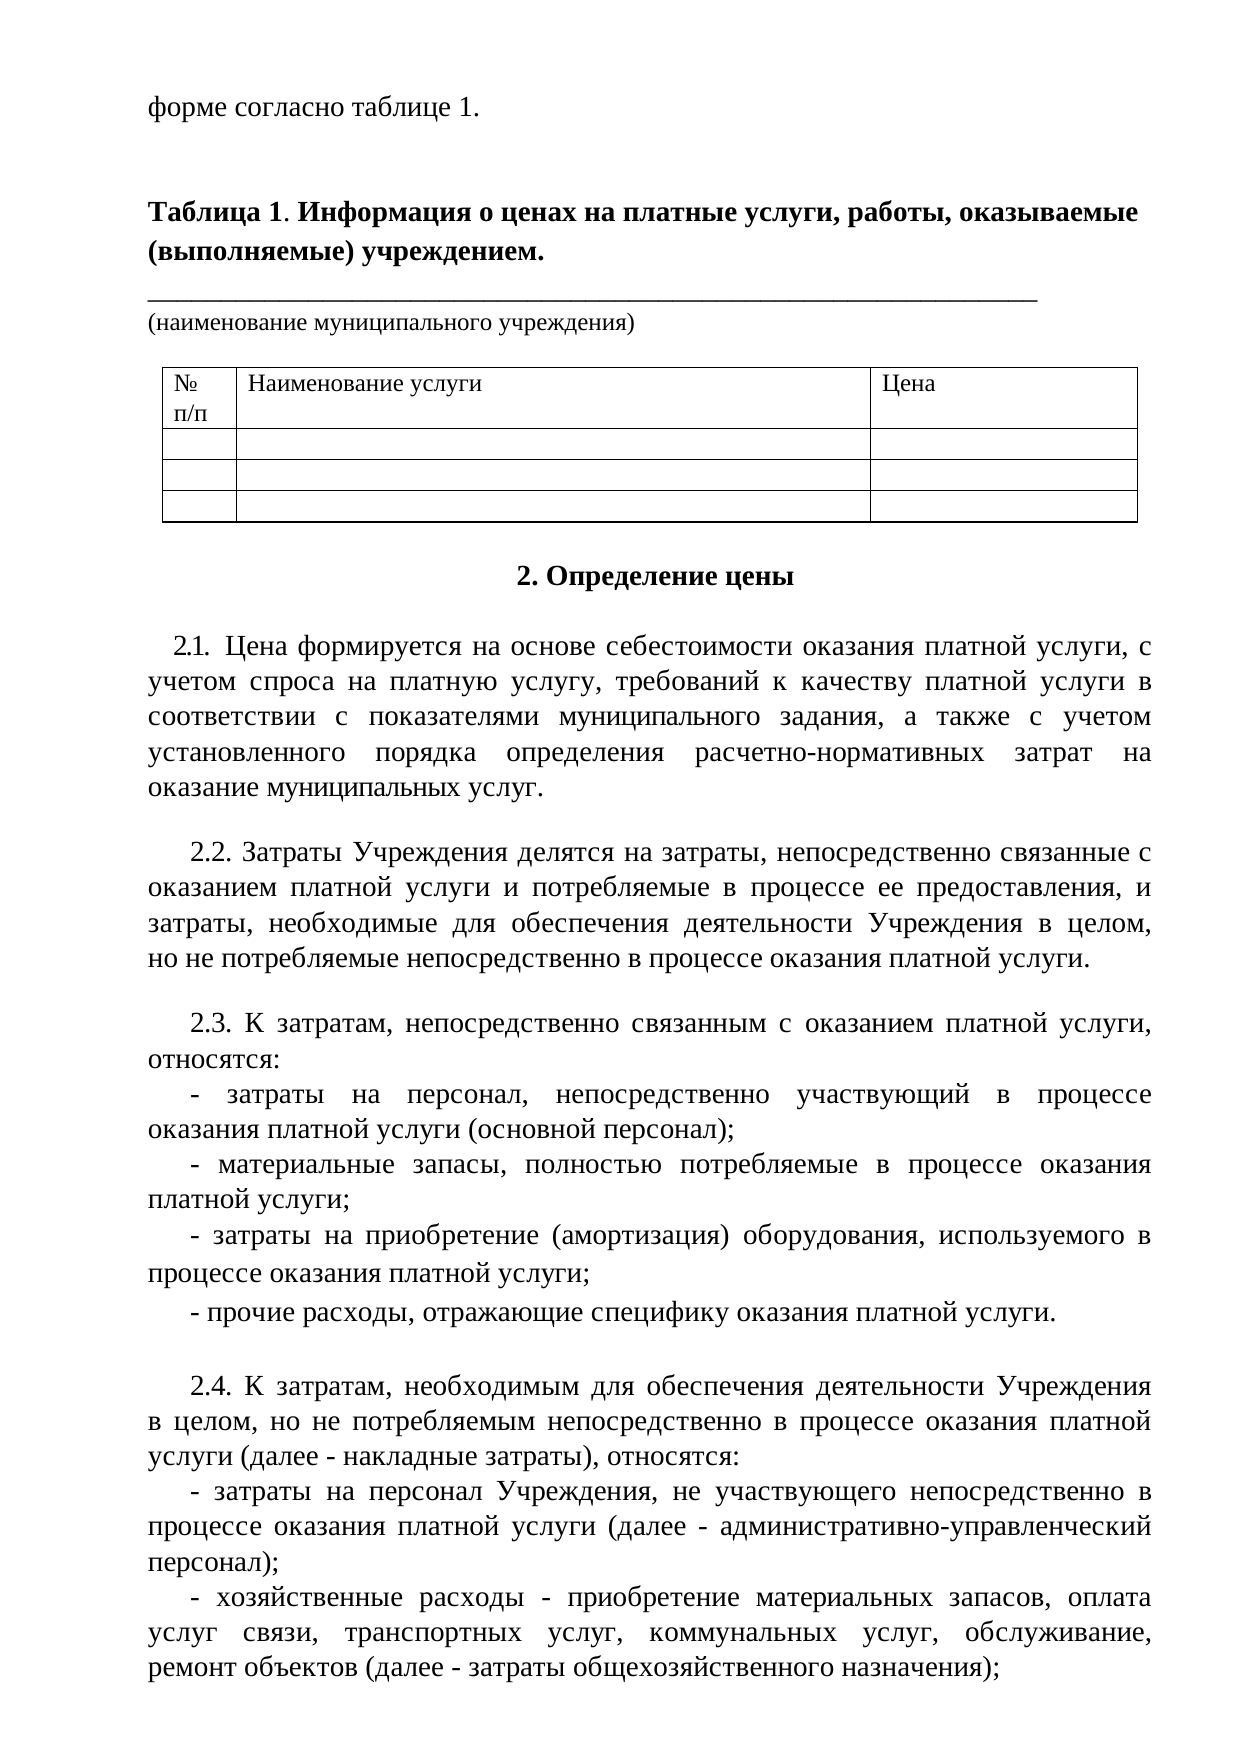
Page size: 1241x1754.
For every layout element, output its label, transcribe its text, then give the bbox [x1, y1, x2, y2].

table_header Наименование услуги [237, 368, 870, 428]
text - хозяйственные расходы - приобретение материальных запасов, оплата услуг связи, транспортных услуг, коммунальных услуг, обслуживание, ремонт объектов (далее - затраты общехозяйственного назначения); [148, 1579, 1152, 1683]
table_cell [237, 460, 870, 490]
text _____________________________________________________________ [148, 271, 1152, 305]
table_header № п/п [163, 368, 236, 428]
table_cell [237, 429, 870, 459]
text - затраты на приобретение (амортизация) оборудования, используемого в процессе оказания платной услуги; [148, 1217, 1152, 1289]
table_cell [871, 491, 1137, 521]
text 2.2. Затраты Учреждения делятся на затраты, непосредственно связанные с оказанием платной услуги и потребляемые в процессе ее предоставления, и затраты, необходимые для обеспечения деятельности Учреждения в целом, но не потребляемые непосредственно в процессе оказания платной услуги. [148, 834, 1152, 973]
table_cell [163, 460, 236, 490]
text - затраты на персонал, непосредственно участвующий в процессе оказания платной услуги (основной персонал); [148, 1076, 1152, 1145]
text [148, 89, 1152, 122]
table_cell [237, 491, 870, 521]
text (наименование муниципального учреждения) [148, 307, 1152, 335]
text 2.3. К затратам, непосредственно связанным с оказанием платной услуги, относятся: [148, 1006, 1152, 1074]
table_cell [163, 491, 236, 521]
table_cell [163, 429, 236, 459]
table_cell [871, 429, 1137, 459]
table_cell [871, 460, 1137, 490]
text Таблица 1. Информация о ценах на платные услуги, работы, оказываемые (выполняемые) учреждением. [148, 194, 1152, 266]
text 2. Определение цены [148, 558, 1152, 591]
text - затраты на персонал Учреждения, не участвующего непосредственно в процессе оказания платной услуги (далее - административно-управленческий персонал); [148, 1473, 1152, 1577]
text 2.4. К затратам, необходимым для обеспечения деятельности Учреждения в целом, но не потребляемым непосредственно в процессе оказания платной услуги (далее - накладные затраты), относятся: [148, 1368, 1152, 1472]
table_header Цена [871, 368, 1137, 428]
text - материальные запасы, полностью потребляемые в процессе оказания платной услуги; [148, 1146, 1152, 1215]
text 2.1. Цена формируется на основе себестоимости оказания платной услуги, с учетом спроса на платную услугу, требований к качеству платной услуги в соответствии с показателями муниципального задания, а также с учетом установленного порядка определения расчетно-нормативных затрат на оказание муниципальных услуг. [148, 628, 1152, 802]
text - прочие расходы, отражающие специфику оказания платной услуги. [190, 1294, 1152, 1327]
